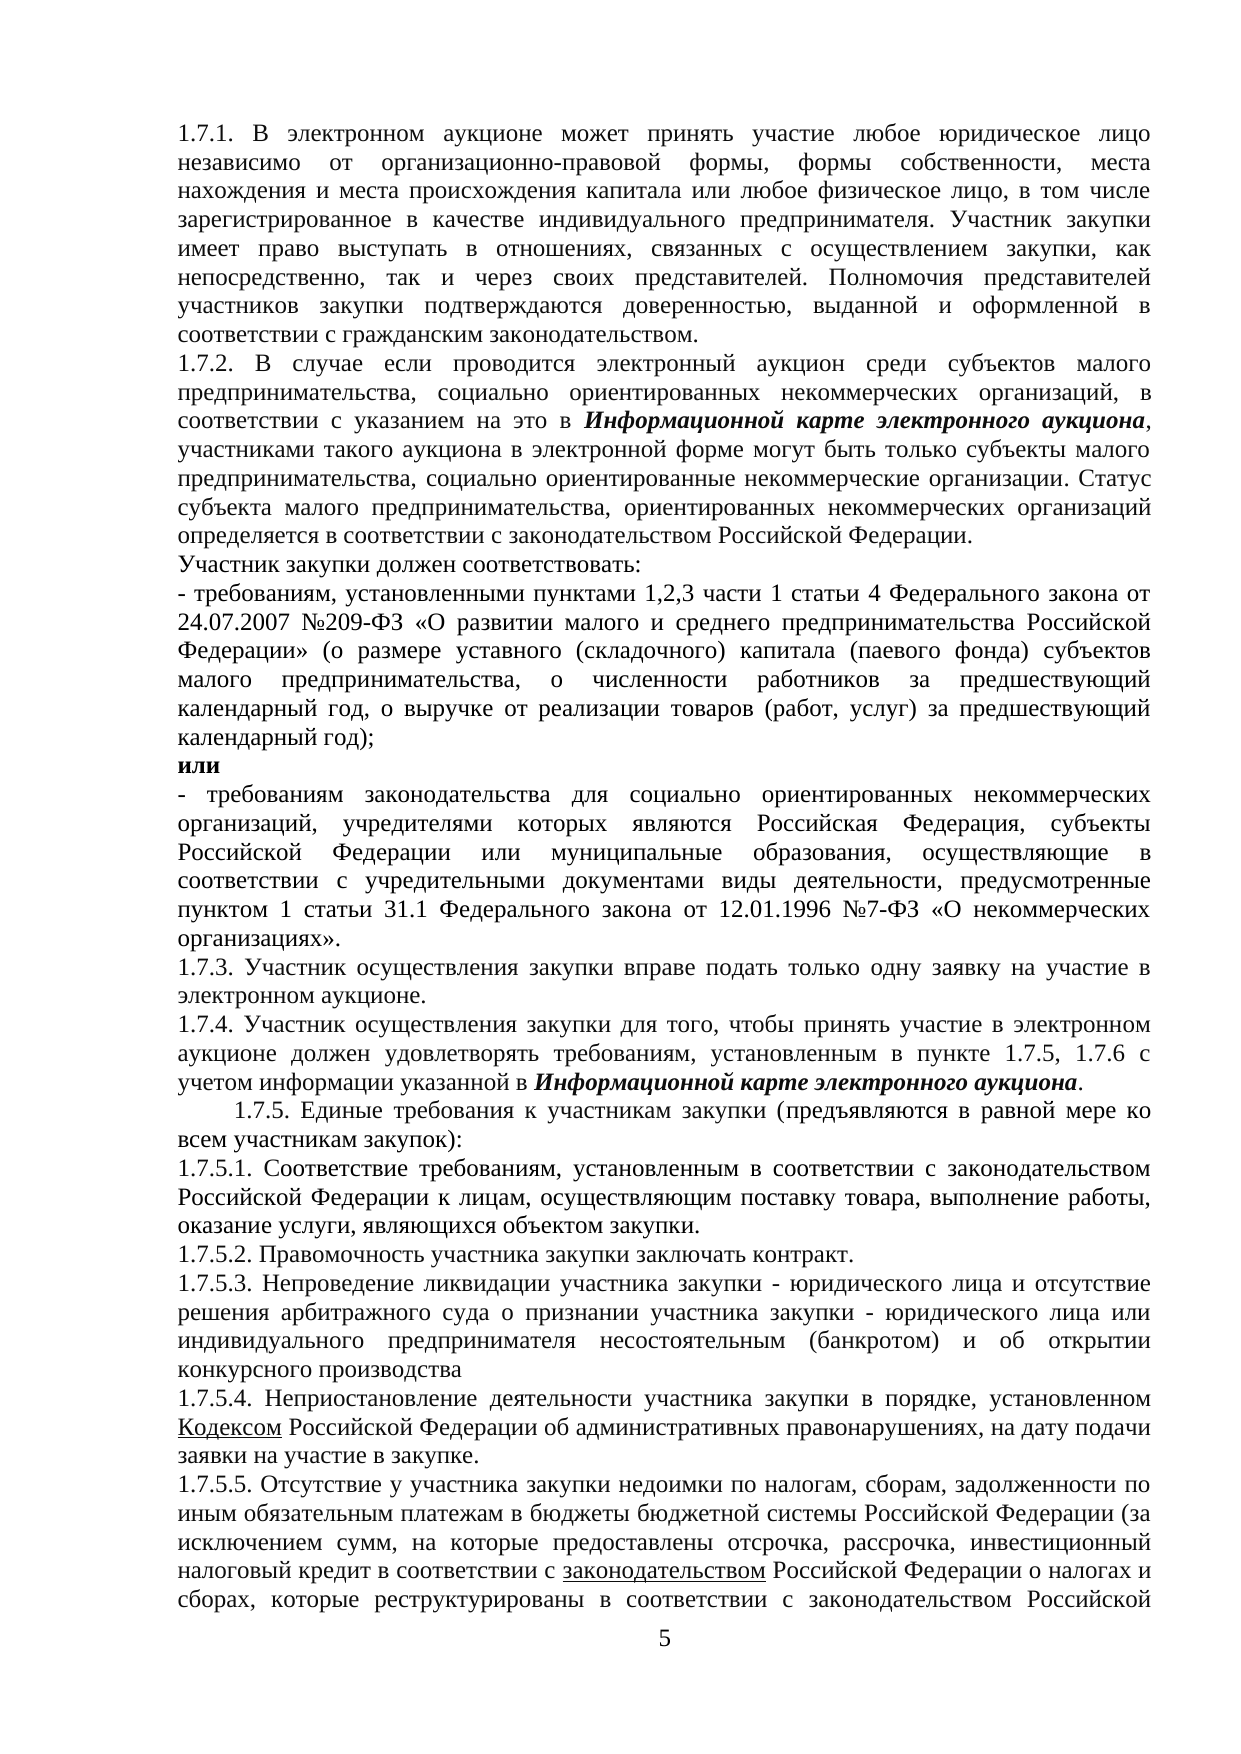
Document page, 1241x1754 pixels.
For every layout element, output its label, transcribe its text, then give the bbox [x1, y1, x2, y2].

text 1.7.5.1. Cоответствие требованиям, установленным в соответствии с законодательством Российской Федерации к лицам, осуществляющим поставку товара, выполнение работы, оказание услуги, являющихся объектом закупки. [177, 1153, 1152, 1239]
text 1.7.4. Участник осуществления закупки для того, чтобы принять участие в электронном аукционе должен удовлетворять требованиям, установленным в пункте 1.7.5, 1.7.6 с учетом информации указанной в Информационной карте электронного аукциона. [177, 1009, 1152, 1096]
text - требованиям законодательства для социально ориентированных некоммерческих организаций, учредителями которых являются Российская Федерация, субъекты Российской Федерации или муниципальные образования, осуществляющие в соответствии с учредительными документами виды деятельности, предусмотренные пунктом 1 статьи 31.1 Федерального закона от 12.01.1996 №7-ФЗ «О некоммерческих организациях». [177, 779, 1152, 952]
text 1.7.2. В случае если проводится электронный аукцион среди субъектов малого предпринимательства, социально ориентированных некоммерческих организаций, в соответствии с указанием на это в Информационной карте электронного аукциона, участниками такого аукциона в электронной форме могут быть только субъекты малого предпринимательства, социально ориентированные некоммерческие организации. Статус субъекта малого предпринимательства, ориентированных некоммерческих организаций определяется в соответствии с законодательством Российской Федерации. [177, 348, 1152, 549]
text 1.7.5.3. Непроведение ликвидации участника закупки - юридического лица и отсутствие решения арбитражного суда о признании участника закупки - юридического лица или индивидуального предпринимателя несостоятельным (банкротом) и об открытии конкурсного производства [177, 1268, 1152, 1383]
text Участник закупки должен соответствовать: [177, 549, 1152, 578]
text - требованиям, установленными пунктами 1,2,3 части 1 статьи 4 Федерального закона от 24.07.2007 №209-ФЗ «О развитии малого и среднего предпринимательства Российской Федерации» (о размере уставного (складочного) капитала (паевого фонда) субъектов малого предпринимательства, о численности работников за предшествующий календарный год, о выручке от реализации товаров (работ, услуг) за предшествующий календарный год); [177, 578, 1152, 751]
text или [177, 751, 1152, 779]
text 1.7.5. Единые требования к участникам закупки (предъявляются в равной мере ко всем участникам закупок): [177, 1096, 1152, 1153]
text 1.7.5.2. Правомочность участника закупки заключать контракт. [177, 1239, 1152, 1268]
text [177, 1469, 1152, 1613]
text 1.7.3. Участник осуществления закупки вправе подать только одну заявку на участие в электронном аукционе. [177, 952, 1152, 1009]
text 1.7.1. В электронном аукционе может принять участие любое юридическое лицо независимо от организационно-правовой формы, формы собственности, места нахождения и места происхождения капитала или любое физическое лицо, в том числе зарегистрированное в качестве индивидуального предпринимателя. Участник закупки имеет право выступать в отношениях, связанных с осуществлением закупки, как непосредственно, так и через своих представителей. Полномочия представителей участников закупки подтверждаются доверенностью, выданной и оформленной в соответствии с гражданским законодательством. [177, 118, 1152, 348]
text 1.7.5.4. Неприостановление деятельности участника закупки в порядке, установленном Кодексом Российской Федерации об административных правонарушениях, на дату подачи заявки на участие в закупке. [177, 1383, 1152, 1469]
